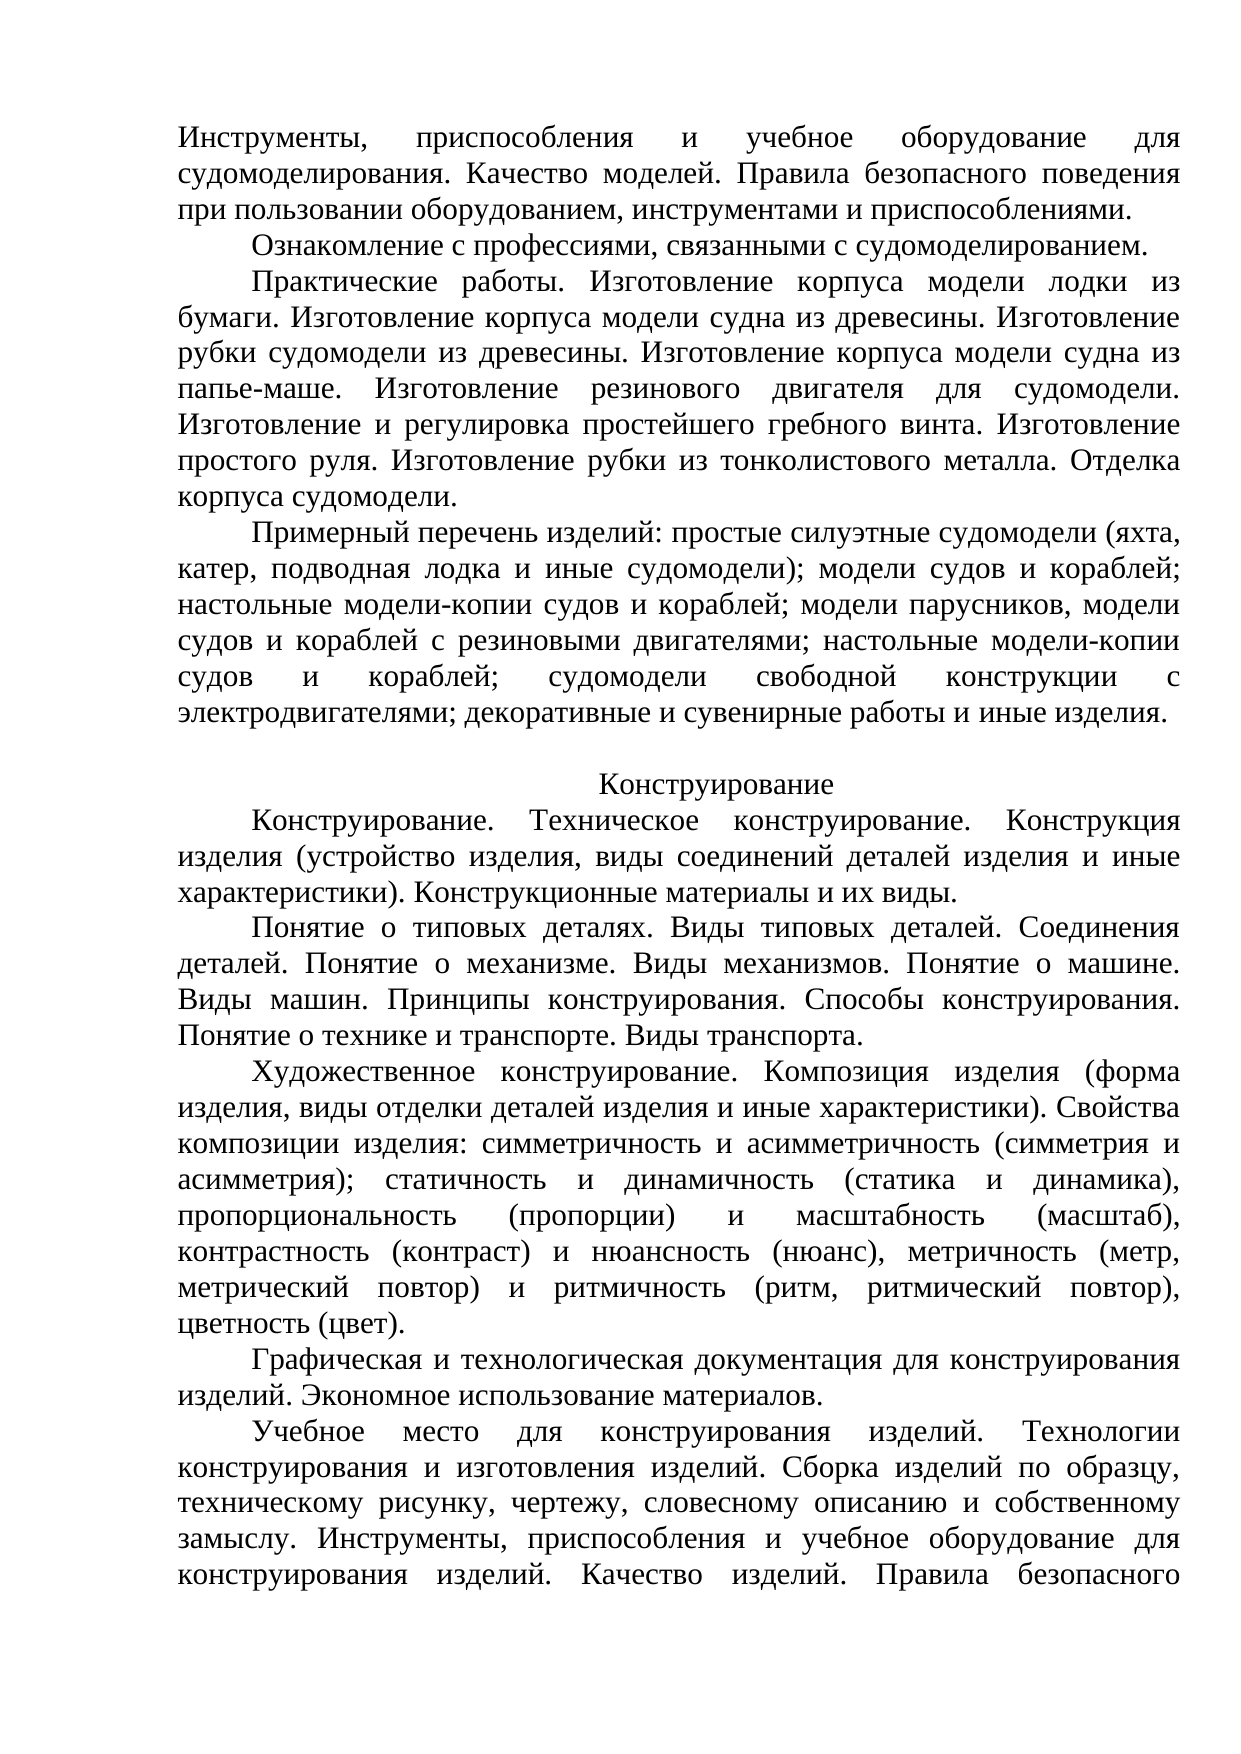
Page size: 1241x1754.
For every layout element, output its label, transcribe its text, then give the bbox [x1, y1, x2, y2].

text Практические работы. Изготовление корпуса модели лодки из бумаги. Изготовление корпуса модели судна из древесины. Изготовление рубки судомодели из древесины. Изготовление корпуса модели судна из папье-маше. Изготовление резинового двигателя для судомодели. Изготовление и регулировка простейшего гребного винта. Изготовление простого руля. Изготовление рубки из тонколистового металла. Отделка корпуса судомодели. [177, 262, 1181, 513]
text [177, 1412, 1181, 1592]
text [177, 118, 1181, 226]
text Конструирование. Техническое конструирование. Конструкция изделия (устройство изделия, виды соединений деталей изделия и иные характеристики). Конструкционные материалы и их виды. [177, 801, 1181, 909]
text Понятие о типовых деталях. Виды типовых деталей. Соединения деталей. Понятие о механизме. Виды механизмов. Понятие о машине. Виды машин. Принципы конструирования. Способы конструирования. Понятие о технике и транспорте. Виды транспорта. [177, 909, 1181, 1052]
text Конструирование [177, 765, 1181, 801]
text Ознакомление с профессиями, связанными с судомоделированием. [177, 226, 1181, 262]
text Примерный перечень изделий: простые силуэтные судомодели (яхта, катер, подводная лодка и иные судомодели); модели судов и кораблей; настольные модели-копии судов и кораблей; модели парусников, модели судов и кораблей с резиновыми двигателями; настольные модели-копии судов и кораблей; судомодели свободной конструкции с электродвигателями; декоративные и сувенирные работы и иные изделия. [177, 513, 1181, 729]
text Графическая и технологическая документация для конструирования изделий. Экономное использование материалов. [177, 1340, 1181, 1412]
text Художественное конструирование. Композиция изделия (форма изделия, виды отделки деталей изделия и иные характеристики). Свойства композиции изделия: симметричность и асимметричность (симметрия и асимметрия); статичность и динамичность (статика и динамика), пропорциональность (пропорции) и масштабность (масштаб), контрастность (контраст) и нюансность (нюанс), метричность (метр, метрический повтор) и ритмичность (ритм, ритмический повтор), цветность (цвет). [177, 1052, 1181, 1340]
